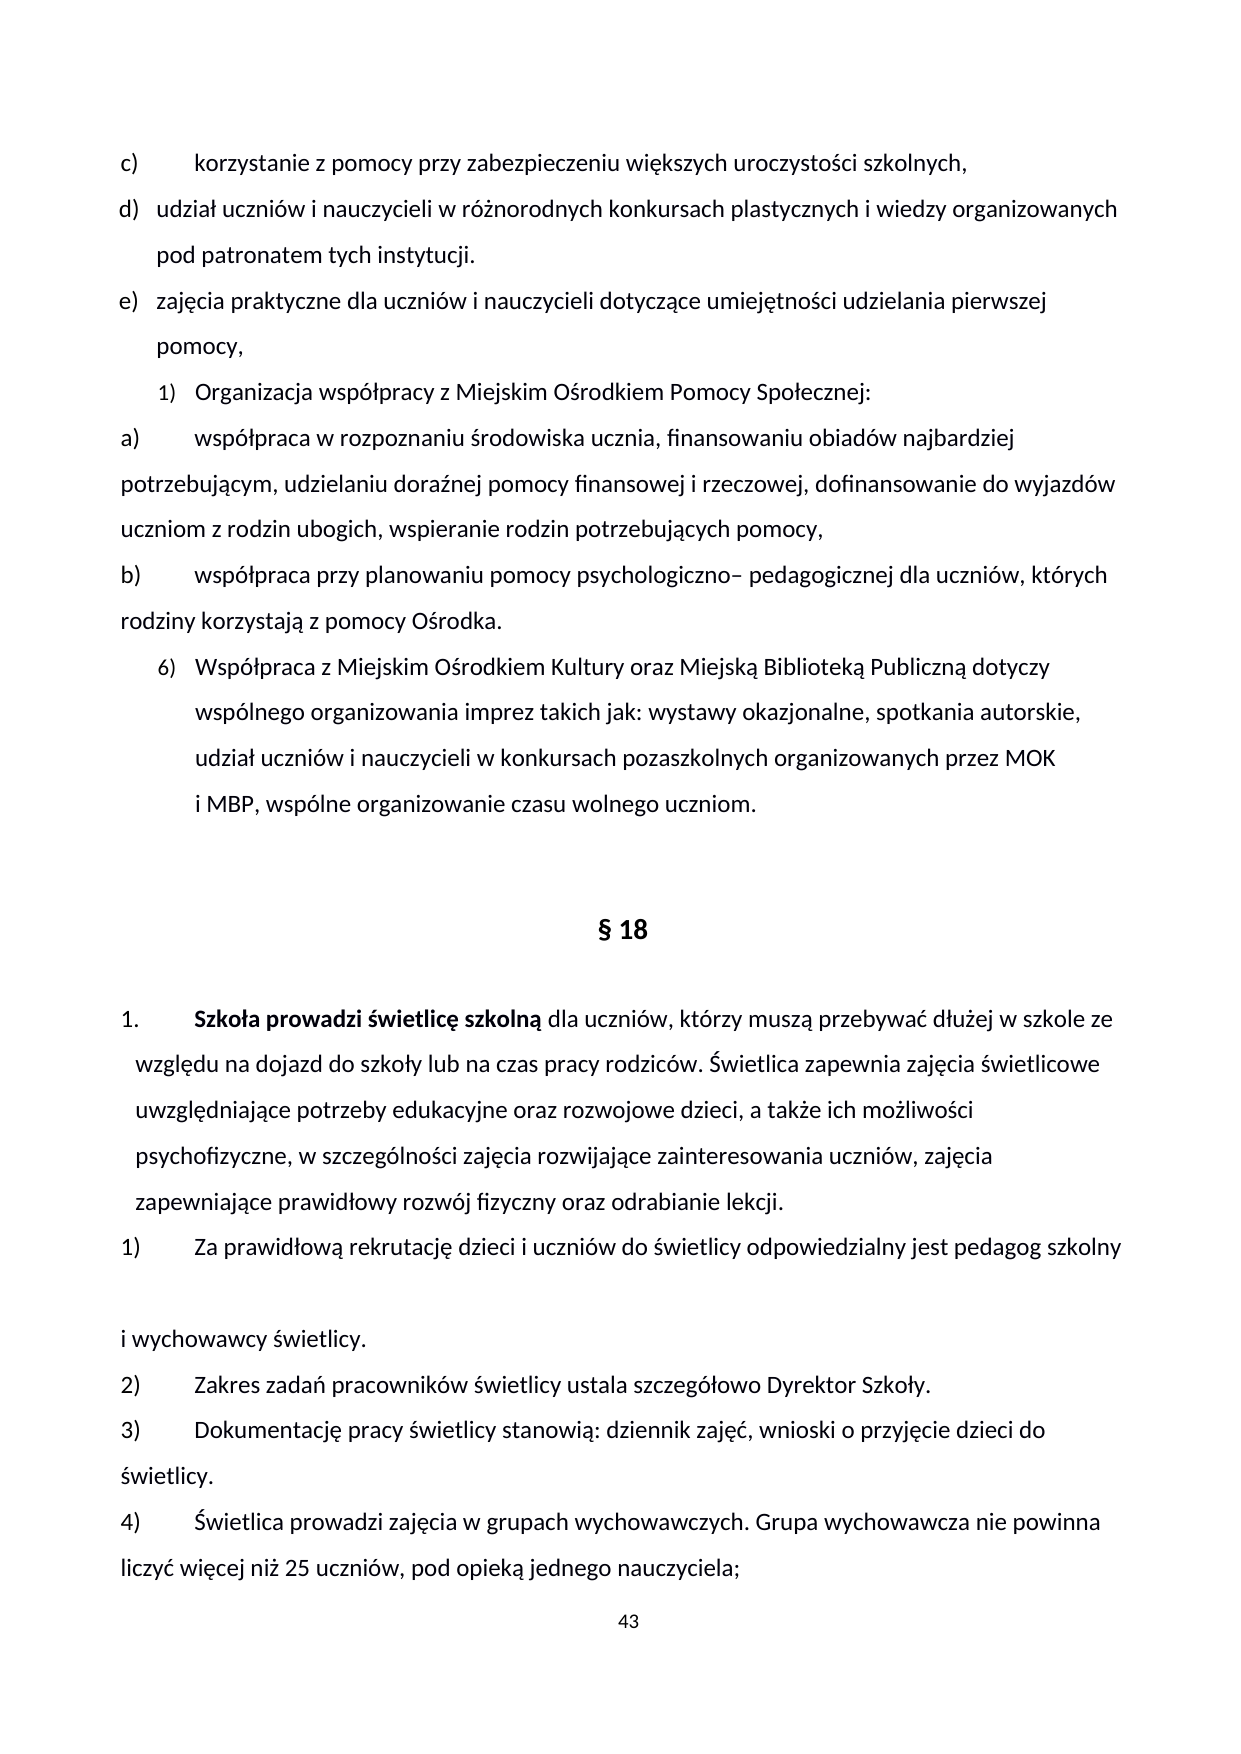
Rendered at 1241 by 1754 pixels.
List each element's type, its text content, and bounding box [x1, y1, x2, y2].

list Szkoła prowadzi świetlicę szkolną dla uczniów, którzy muszą przebywać dłużej w szkole ze względu na dojazd do szkoły lub na czas pracy rodziców. Świetlica zapewnia zajęcia świetlicowe uwzględniające potrzeby edukacyjne oraz rozwojowe dzieci, a także ich możliwości psychofizyczne, w szczególności zajęcia rozwijające zainteresowania uczniów, zajęcia zapewniające prawidłowy rozwój fizyczny oraz odrabianie lekcji. [120, 1003, 1125, 1216]
list Za prawidłową rekrutację dzieci i uczniów do świetlicy odpowiedzialny jest pedagog szkolny i wychowawcy świetlicy. [120, 1232, 1125, 1353]
list Świetlica prowadzi zajęcia w grupach wychowawczych. Grupa wychowawcza nie powinna liczyć więcej niż 25 uczniów, pod opieką jednego nauczyciela; [120, 1506, 1125, 1582]
list Zakres zadań pracowników świetlicy ustala szczegółowo Dyrektor Szkoły. [194, 1369, 1125, 1399]
list współpraca w rozpoznaniu środowiska ucznia, finansowaniu obiadów najbardziej potrzebującym, udzielaniu doraźnej pomocy finansowej i rzeczowej, dofinansowanie do wyjazdów uczniom z rodzin ubogich, wspieranie rodzin potrzebujących pomocy, [120, 422, 1125, 544]
list współpraca przy planowaniu pomocy psychologiczno– pedagogicznej dla uczniów, których rodziny korzystają z pomocy Ośrodka. [120, 559, 1125, 635]
list korzystanie z pomocy przy zabezpieczeniu większych uroczystości szkolnych, [194, 148, 1125, 178]
list Dokumentację pracy świetlicy stanowią: dziennik zajęć, wnioski o przyjęcie dzieci do świetlicy. [120, 1414, 1125, 1491]
list Współpraca z Miejskim Ośrodkiem Kultury oraz Miejską Biblioteką Publiczną dotyczy wspólnego organizowania imprez takich jak: wystawy okazjonalne, spotkania autorskie, udział uczniów i nauczycieli w konkursach pozaszkolnych organizowanych przez MOK i MBP, wspólne organizowanie czasu wolnego uczniom. [157, 651, 1125, 818]
subtitle § 18 [120, 911, 1125, 946]
list udział uczniów i nauczycieli w różnorodnych konkursach plastycznych i wiedzy organizowanych pod patronatem tych instytucji. [119, 193, 1125, 269]
list Organizacja współpracy z Miejskim Ośrodkiem Pomocy Społecznej: [157, 376, 1125, 407]
list zajęcia praktyczne dla uczniów i nauczycieli dotyczące umiejętności udzielania pierwszej pomocy, [119, 285, 1125, 361]
